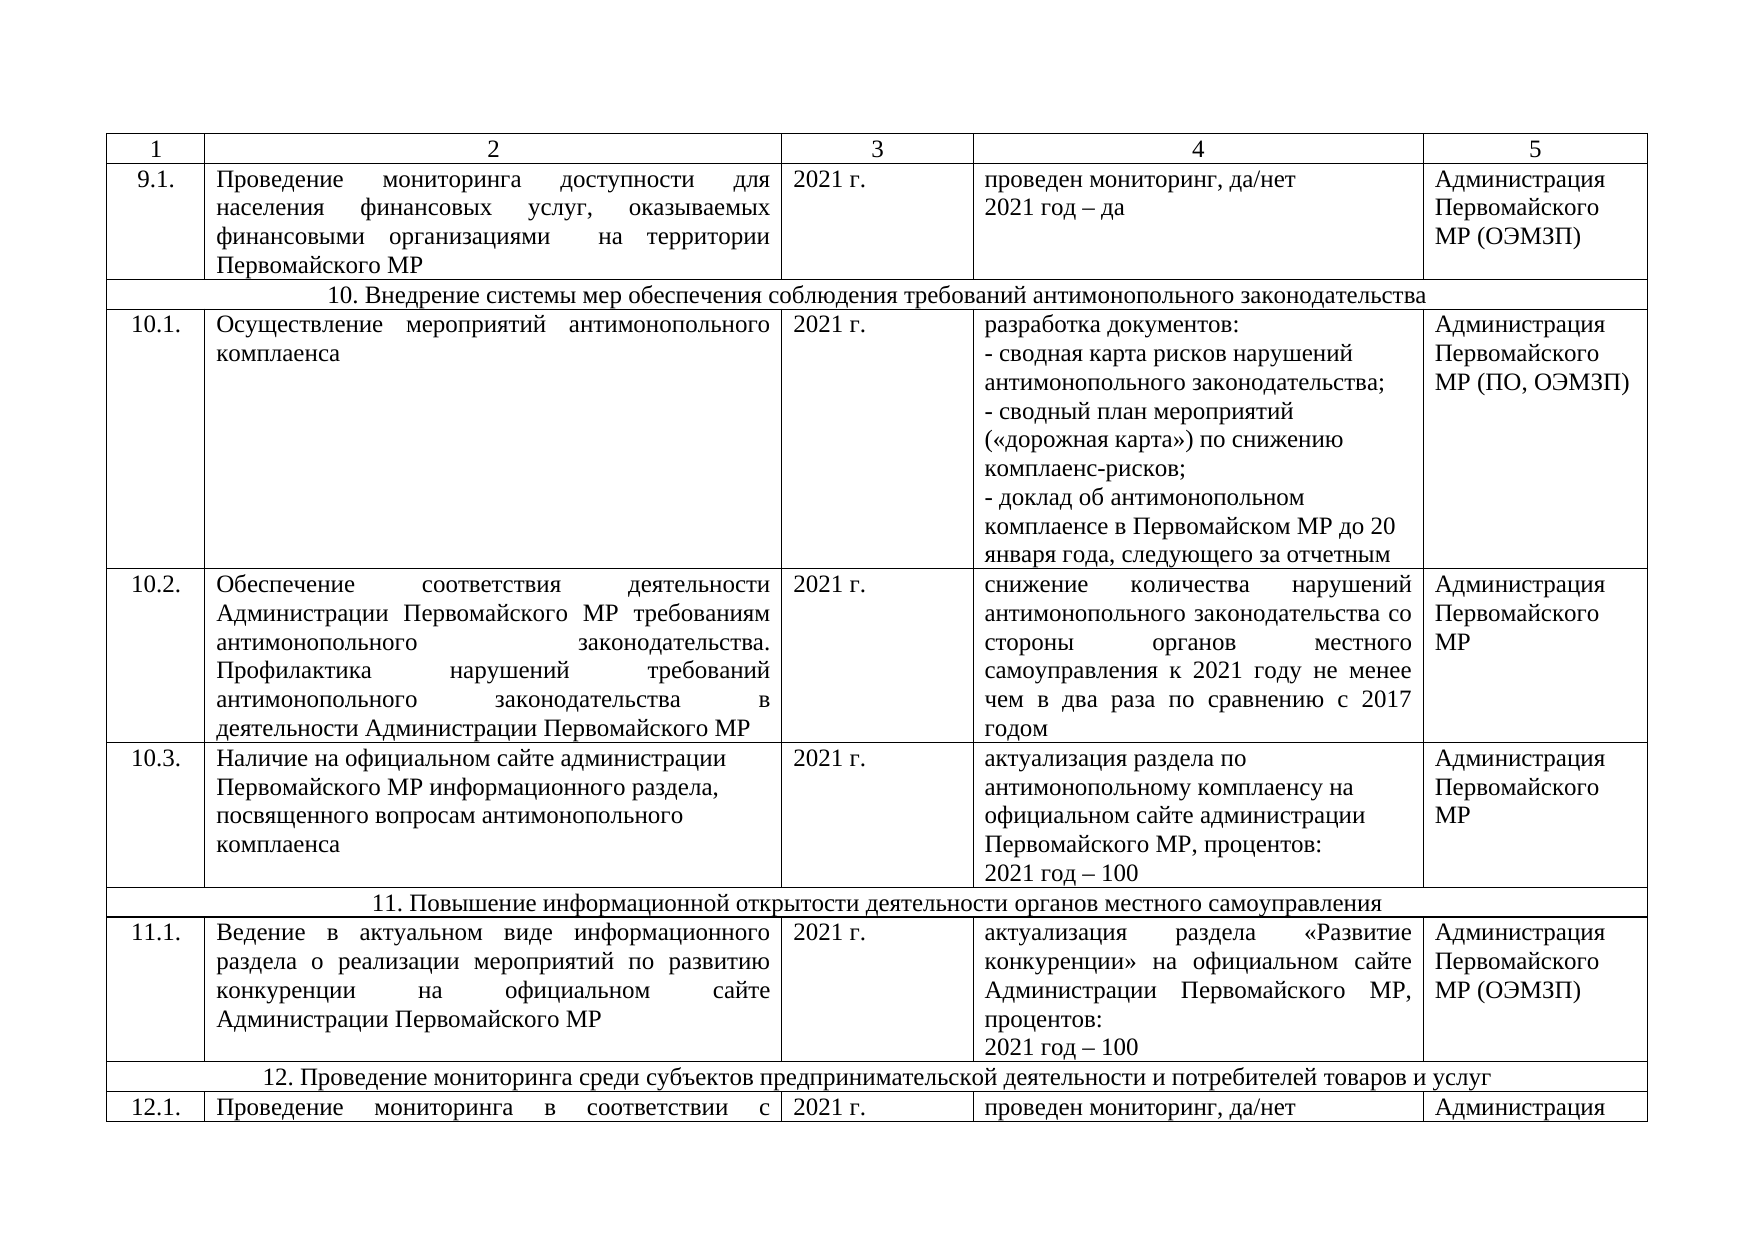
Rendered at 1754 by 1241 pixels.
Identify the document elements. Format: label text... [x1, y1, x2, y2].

table_header 4 [974, 134, 1423, 163]
table_cell Проведение мониторинга доступности для населения финансовых услуг, оказываемых финансовыми организациями на территории Первомайского МР [205, 164, 781, 279]
table_cell 9.1. [107, 164, 204, 279]
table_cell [974, 1092, 1423, 1121]
table_cell 2021 г. [782, 743, 973, 887]
table_cell 12. Проведение мониторинга среди субъектов предпринимательской деятельности и потребителей товаров и услуг [107, 1062, 1647, 1091]
table_cell 11. Повышение информационной открытости деятельности органов местного самоуправления [107, 888, 1647, 916]
table_cell Администрация Первомайского МР (ПО, ОЭМЗП) [1424, 310, 1647, 568]
table_cell Обеспечение соответствия деятельности Администрации Первомайского МР требованиям антимонопольного законодательства. Профилактика нарушений требований антимонопольного законодательства в деятельности Администрации Первомайского МР [205, 569, 781, 742]
table_cell 10. Внедрение системы мер обеспечения соблюдения требований антимонопольного законодательства [107, 280, 1647, 308]
table_header 3 [782, 134, 973, 163]
table_cell 12.1. [107, 1092, 204, 1121]
table_cell Администрация Первомайского МР (ОЭМЗП) [1424, 918, 1647, 1061]
table_header 1 [107, 134, 204, 163]
table_cell 2021 г. [782, 569, 973, 742]
table_cell Осуществление мероприятий антимонопольного комплаенса [205, 310, 781, 568]
table_cell 10.1. [107, 310, 204, 568]
table_cell 2021 г. [782, 164, 973, 279]
table_cell разработка документов: - сводная карта рисков нарушений антимонопольного законодательства; - сводный план мероприятий («дорожная карта») по снижению комплаенс-рисков; - доклад об антимонопольном комплаенсе в Первомайском МР до 20 января года, следующего за отчетным [974, 310, 1423, 568]
table_cell Ведение в актуальном виде информационного раздела о реализации мероприятий по развитию конкуренции на официальном сайте Администрации Первомайского МР [205, 918, 781, 1061]
table_cell актуализация раздела по антимонопольному комплаенсу на официальном сайте администрации Первомайского МР, процентов: 2021 год – 100 [974, 743, 1423, 887]
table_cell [205, 1092, 781, 1121]
table_cell Администрация Первомайского МР [1424, 569, 1647, 742]
table_cell проведен мониторинг, да/нет 2021 год – да [974, 164, 1423, 279]
table_cell 2021 г. [782, 1092, 973, 1121]
table_cell снижение количества нарушений антимонопольного законодательства со стороны органов местного самоуправления к 2021 году не менее чем в два раза по сравнению с 2017 годом [974, 569, 1423, 742]
table_cell актуализация раздела «Развитие конкуренции» на официальном сайте Администрации Первомайского МР, процентов: 2021 год – 100 [974, 918, 1423, 1061]
table_cell 11.1. [107, 918, 204, 1061]
table_cell 2021 г. [782, 310, 973, 568]
table_cell 10.2. [107, 569, 204, 742]
table_cell Администрация Первомайского МР (ОЭМЗП) [1424, 1092, 1647, 1121]
table_cell 10.3. [107, 743, 204, 887]
table_cell Администрация Первомайского МР [1424, 743, 1647, 887]
table_header 5 [1424, 134, 1647, 163]
table_cell Администрация Первомайского МР (ОЭМЗП) [1424, 164, 1647, 279]
table_header 2 [205, 134, 781, 163]
table_cell Наличие на официальном сайте администрации Первомайского МР информационного раздела, посвященного вопросам антимонопольного комплаенса [205, 743, 781, 887]
table_cell 2021 г. [782, 918, 973, 1061]
